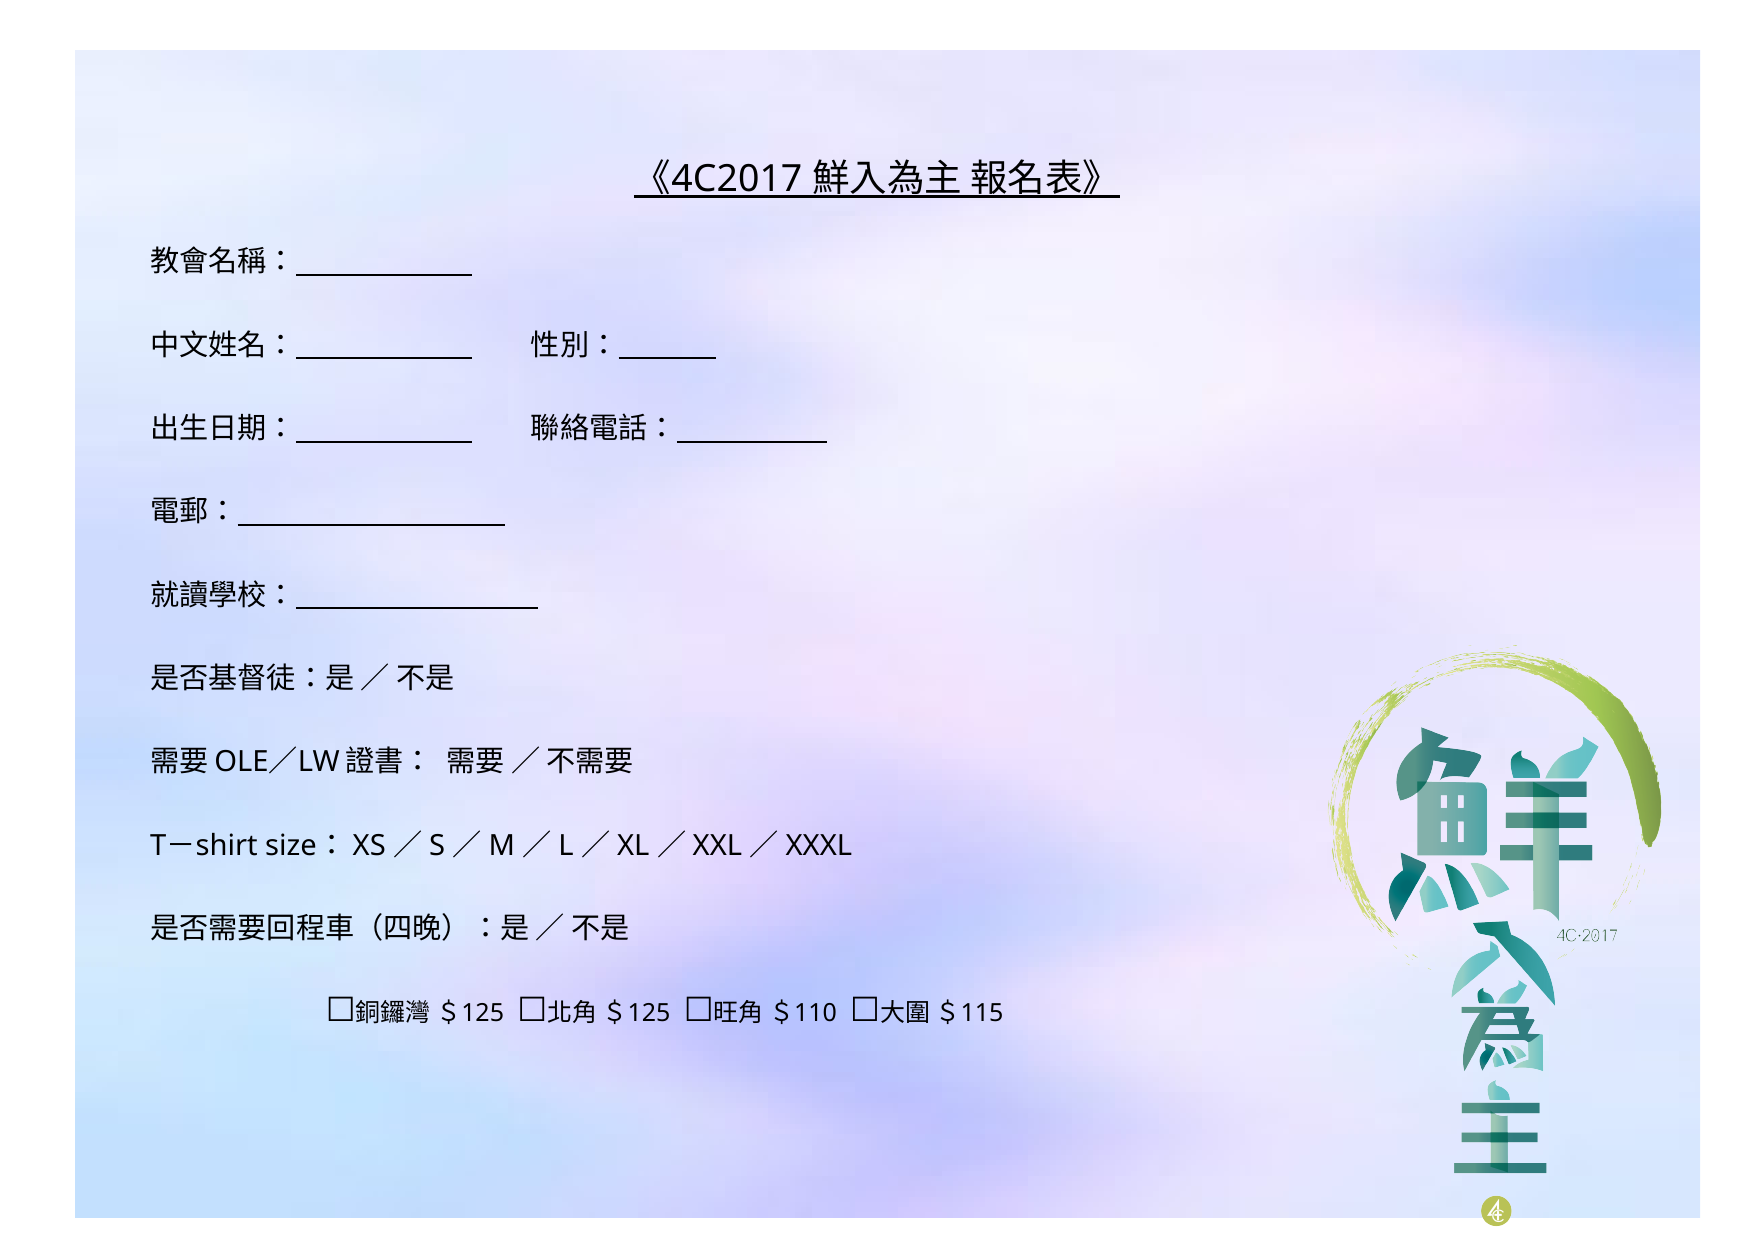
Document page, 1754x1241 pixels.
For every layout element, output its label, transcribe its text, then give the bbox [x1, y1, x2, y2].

text T－shirt size： XS ／ S ／ M ／ L ／ XL ／ XXL ／ XXXL [150, 801, 1312, 884]
text 需要OLE／LW證書： 需要 ／ 不需要 [150, 717, 1312, 801]
text 電郵： [150, 467, 1604, 551]
text 《4C2017 鮮入為主 報名表》 [150, 134, 1604, 217]
text 就讀學校： [150, 551, 1604, 634]
text 出生日期： 聯絡電話： [150, 384, 1604, 467]
text ☐銅鑼灣 ＄125 ☐北角 ＄125 ☐旺角 ＄110 ☐大圍 ＄115 [150, 967, 1312, 1051]
text 教會名稱： [150, 217, 1604, 301]
picture [75, 50, 1701, 1241]
text 中文姓名： 性別： [150, 301, 1604, 384]
text 是否需要回程車（四晚）：是 ／ 不是 [150, 884, 1312, 967]
text 是否基督徒：是 ／ 不是 [150, 634, 1312, 717]
